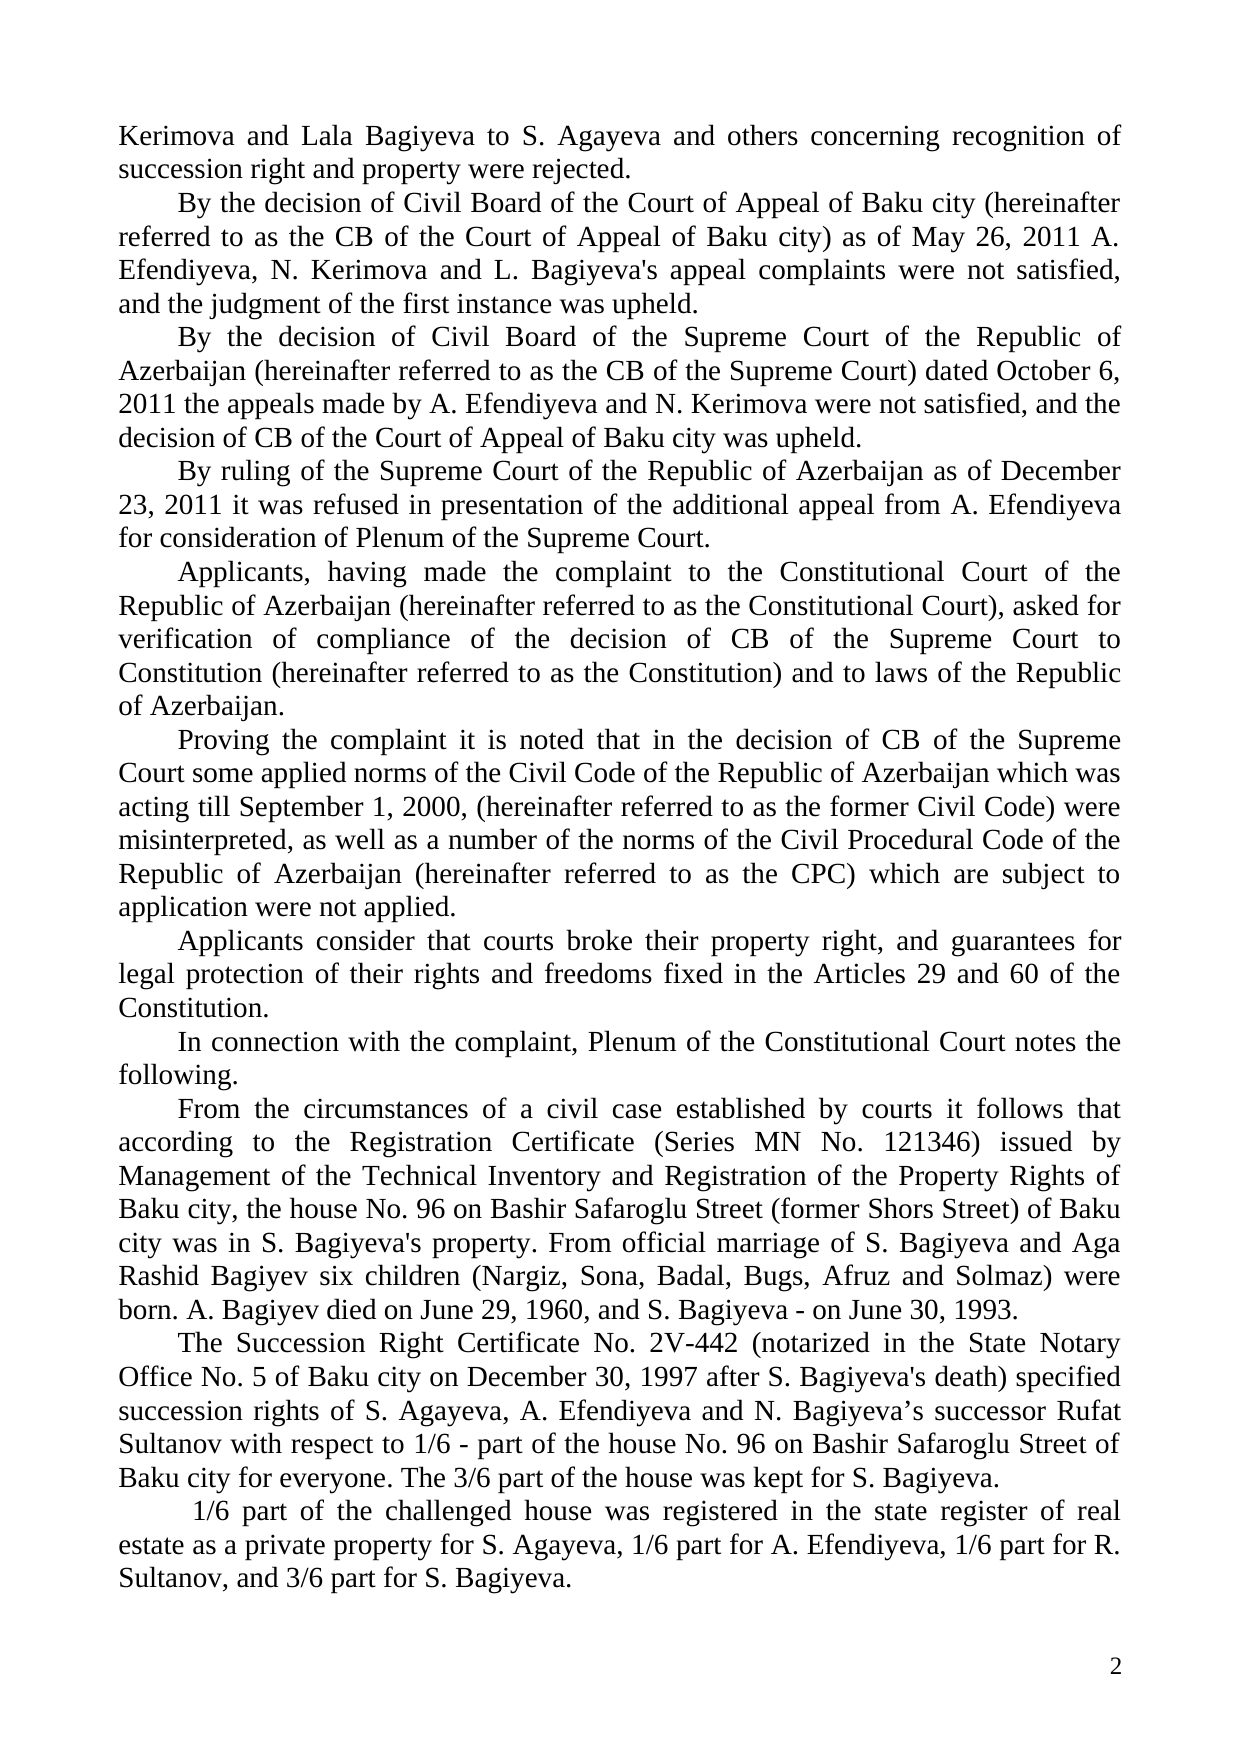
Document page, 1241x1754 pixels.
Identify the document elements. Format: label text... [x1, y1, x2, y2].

text From the circumstances of a civil case established by courts it follows that according to the Registration Certificate (Series MN No. 121346) issued by Management of the Technical Inventory and Registration of the Property Rights of Baku city, the house No. 96 on Bashir Safaroglu Street (former Shors Street) of Baku city was in S. Bagiyeva's property. From official marriage of S. Bagiyeva and Aga Rashid Bagiyev six children (Nargiz, Sona, Badal, Bugs, Afruz and Solmaz) were born. A. Bagiyev died on June 29, 1960, and S. Bagiyeva - on June 30, 1993. [118, 1091, 1122, 1326]
text In connection with the complaint, Plenum of the notes the following. [118, 1024, 1122, 1091]
text Applicants consider that courts broke their property right, and guarantees for legal protection of their rights and freedoms fixed in the Articles 29 and 60 of the Constitution. [118, 923, 1122, 1024]
text Applicants, having made the complaint to the Constitutional Court of the Republic of Azerbaijan (hereinafter referred to as the Constitutional Court), asked for verification of compliance of the decision of CB of the Supreme Court to Constitution (hereinafter referred to as the Constitution) and to laws of the Republic of Azerbaijan. [118, 554, 1122, 722]
text By ruling of the Supreme Court of the as of December 23, 2011 it was refused in presentation of the additional appeal from A. Efendiyeva for consideration of Plenum of the Supreme Court. [118, 453, 1122, 554]
text 1/6 part of the challenged house was registered in the state register of real estate as a private property for S. Agayeva, 1/6 part for A. Efendiyeva, 1/6 part for R. Sultanov, and 3/6 part for S. Bagiyeva. [118, 1493, 1122, 1594]
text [118, 118, 1122, 185]
text By the decision of Civil Board of the Court of Appeal of Baku city (hereinafter referred to as the CB of the Court of Appeal of Baku city) as of May 26, 2011 A. Efendiyeva, N. Kerimova and L. Bagiyeva's appeal complaints were not satisfied, and the judgment of the first instance was upheld. [118, 185, 1122, 319]
text The Succession Right Certificate No. 2V-442 (notarized in the State Notary Office No. 5 of Baku city on December 30, 1997 after S. Bagiyeva's death) specified succession rights of S. Agayeva, A. Efendiyeva and N. Bagiyeva’s successor Rufat Sultanov with respect to 1/6 - part of the house No. 96 on Bashir Safaroglu Street of Baku city for everyone. The 3/6 part of the house was kept for S. Bagiyeva. [118, 1326, 1122, 1493]
text By the decision of Civil Board of the Supreme Court of the Republic of Azerbaijan (hereinafter referred to as the CB of the Supreme Court) dated October 6, 2011 the appeals made by A. Efendiyeva and N. Kerimova were not satisfied, and the decision of CB of the Court of Appeal of Baku city was upheld. [118, 319, 1122, 453]
text Proving the complaint it is noted that in the decision of CB of the Supreme Court some applied norms of the Civil Code of the Republic of Azerbaijan which was acting till September 1, 2000, (hereinafter referred to as the former Civil Code) were misinterpreted, as well as a number of the norms of the Civil Procedural Code of the Republic of Azerbaijan (hereinafter referred to as the CPC) which are subject to application were not applied. [118, 722, 1122, 923]
